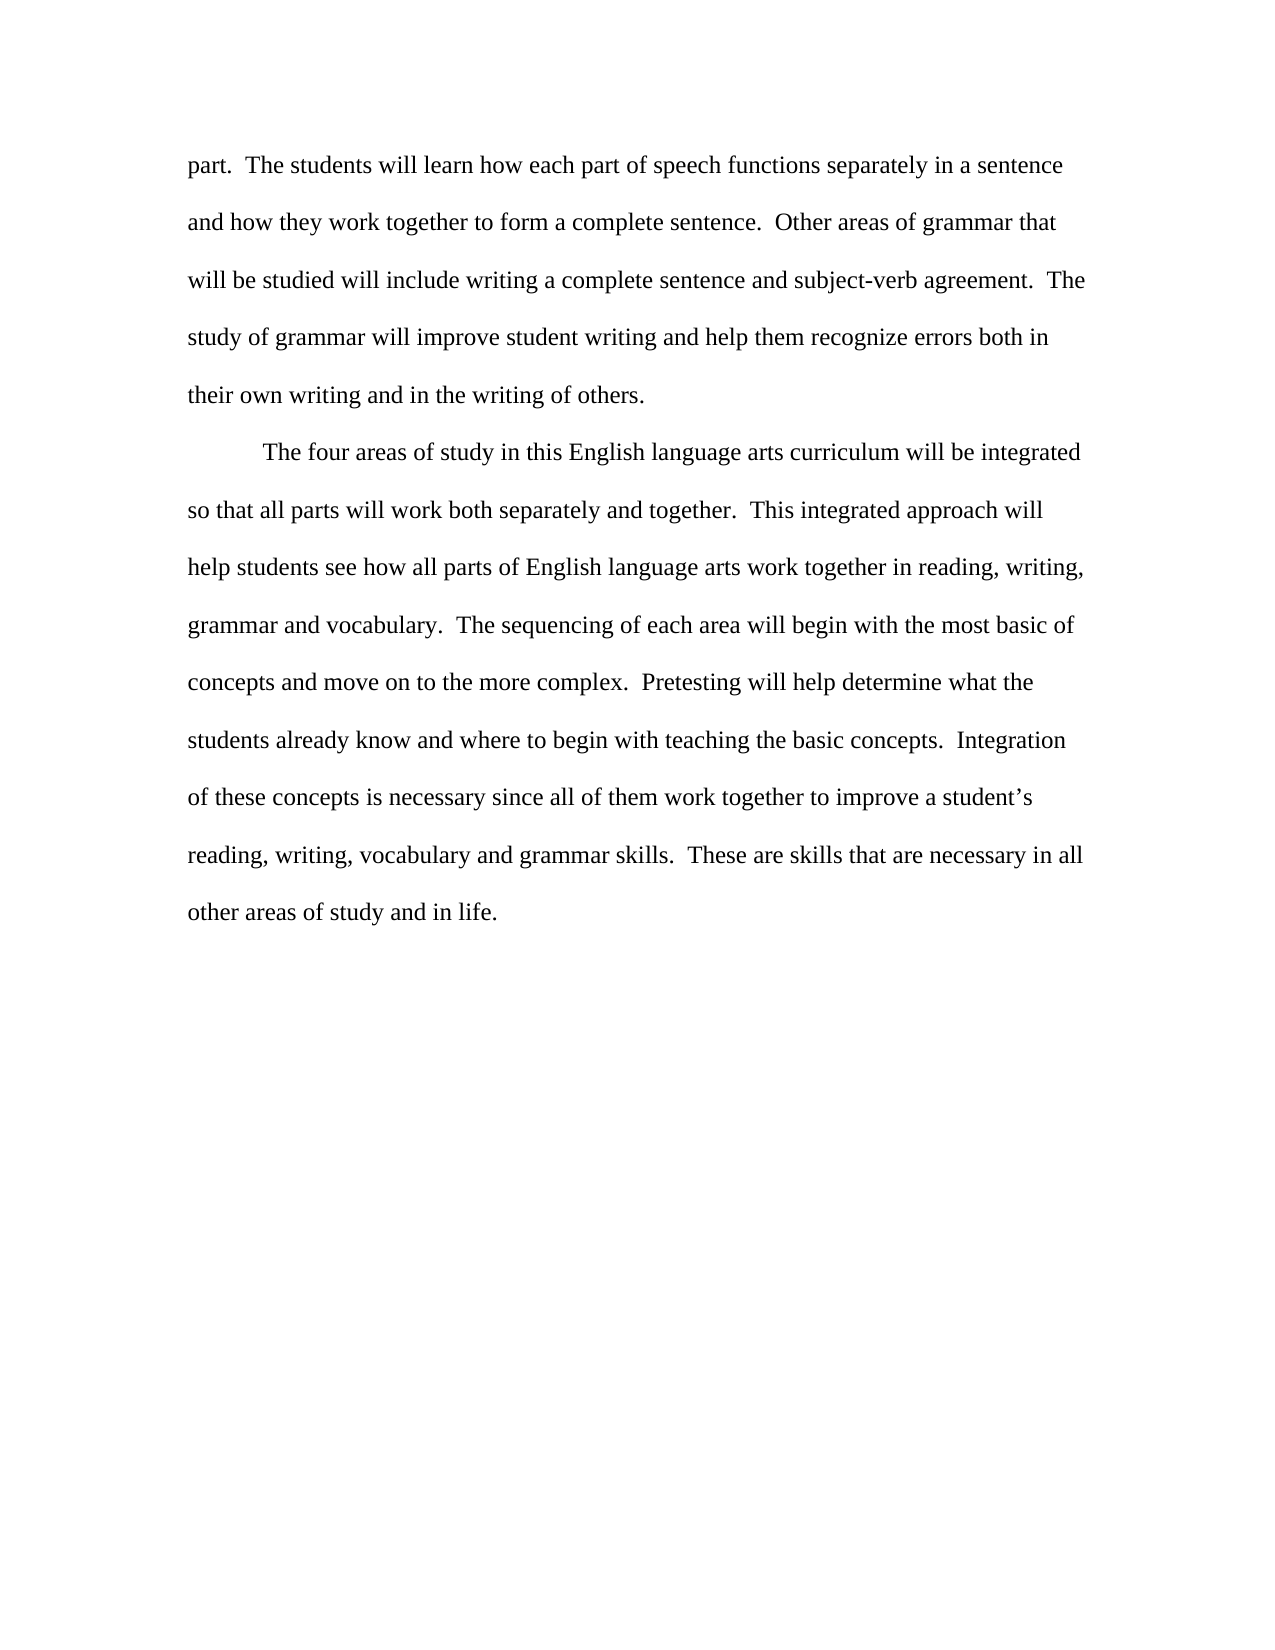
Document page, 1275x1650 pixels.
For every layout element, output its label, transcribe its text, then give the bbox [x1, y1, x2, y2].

text The four areas of study in this English language arts curriculum will be integrated so that all parts will work both separately and together. This integrated approach will help students see how all parts of English language arts work together in reading, writing, grammar and vocabulary. The sequencing of each area will begin with the most basic of concepts and move on to the more complex. Pretesting will help determine what the students already know and where to begin with teaching the basic concepts. Integration of these concepts is necessary since all of them work together to improve a student’s reading, writing, vocabulary and grammar skills. These are skills that are necessary in all other areas of study and in life. [187, 437, 1087, 926]
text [187, 150, 1087, 409]
